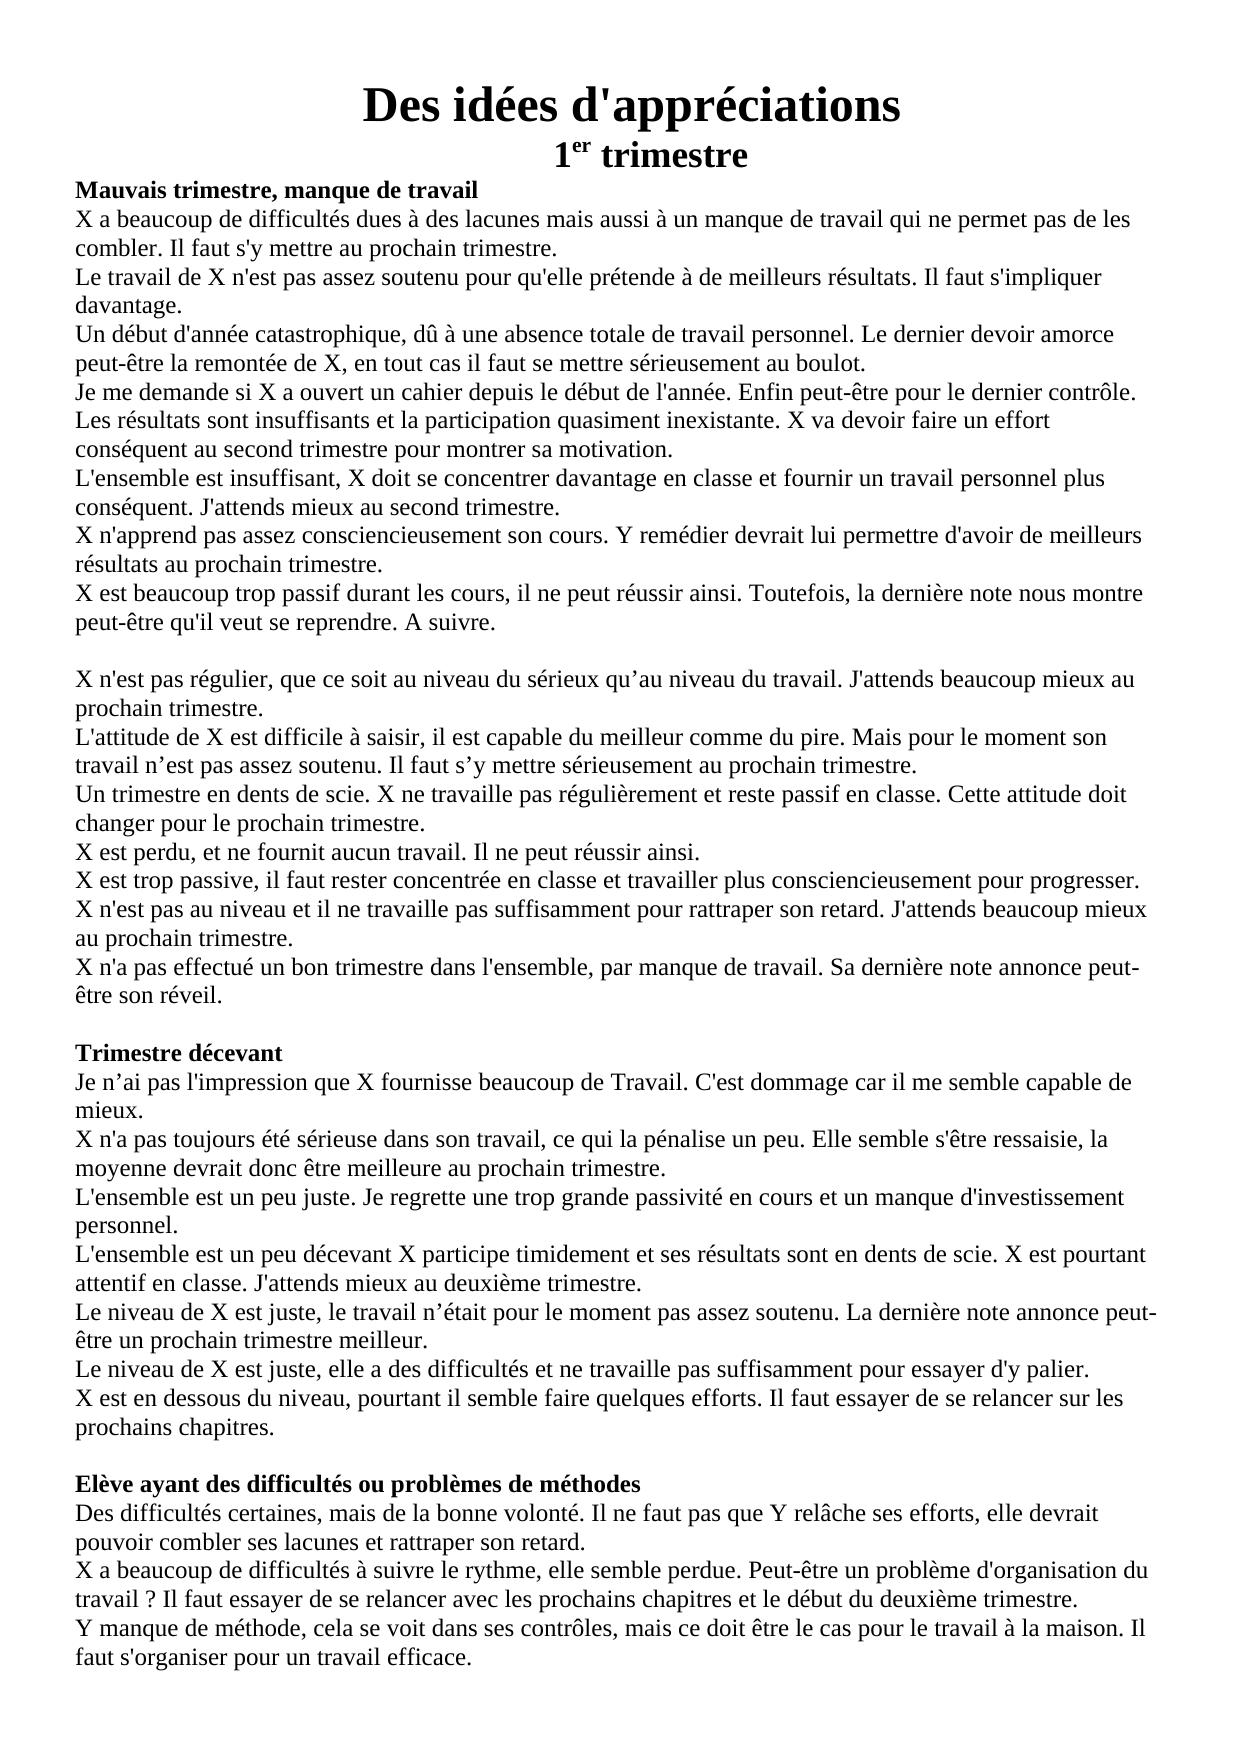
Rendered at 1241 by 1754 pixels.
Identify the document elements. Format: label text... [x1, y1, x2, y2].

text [75, 1498, 1165, 1671]
text Elève ayant des difficultés ou problèmes de méthodes [75, 1469, 1165, 1498]
text Trimestre décevant [75, 1038, 1165, 1067]
text Des idées d'appréciations [75, 75, 1165, 132]
text 1er trimestre [150, 132, 1165, 176]
text Je n’ai pas l'impression que X fournisse beaucoup de Travail. C'est dommage car il me semble capable de mieux. X n'a pas toujours été sérieuse dans son travail, ce qui la pénalise un peu. Elle semble s'être ressaisie, la moyenne devrait donc être meilleure au prochain trimestre. L'ensemble est un peu juste. Je regrette une trop grande passivité en cours et un manque d'investissement personnel. L'ensemble est un peu décevant X participe timidement et ses résultats sont en dents de scie. X est pourtant attentif en classe. J'attends mieux au deuxième trimestre. Le niveau de X est juste, le travail n’était pour le moment pas assez soutenu. La dernière note annonce peut-être un prochain trimestre meilleur. Le niveau de X est juste, elle a des difficultés et ne travaille pas suffisamment pour essayer d'y palier. X est en dessous du niveau, pourtant il semble faire quelques efforts. Il faut essayer de se relancer sur les prochains chapitres. [75, 1067, 1165, 1441]
text Mauvais trimestre, manque de travail [75, 176, 1165, 204]
text X a beaucoup de difficultés dues à des lacunes mais aussi à un manque de travail qui ne permet pas de les combler. Il faut s'y mettre au prochain trimestre. Le travail de X n'est pas assez soutenu pour qu'elle prétende à de meilleurs résultats. Il faut s'impliquer davantage. Un début d'année catastrophique, dû à une absence totale de travail personnel. Le dernier devoir amorce peut-être la remontée de X, en tout cas il faut se mettre sérieusement au boulot. Je me demande si X a ouvert un cahier depuis le début de l'année. Enfin peut-être pour le dernier contrôle. Les résultats sont insuffisants et la participation quasiment inexistante. X va devoir faire un effort conséquent au second trimestre pour montrer sa motivation. L'ensemble est insuffisant, X doit se concentrer davantage en classe et fournir un travail personnel plus conséquent. J'attends mieux au second trimestre. X n'apprend pas assez consciencieusement son cours. Y remédier devrait lui permettre d'avoir de meilleurs résultats au prochain trimestre. X est beaucoup trop passif durant les cours, il ne peut réussir ainsi. Toutefois, la dernière note nous montre peut-être qu'il veut se reprendre. A suivre. X n'est pas régulier, que ce soit au niveau du sérieux qu’au niveau du travail. J'attends beaucoup mieux au prochain trimestre. L'attitude de X est difficile à saisir, il est capable du meilleur comme du pire. Mais pour le moment son travail n’est pas assez soutenu. Il faut s’y mettre sérieusement au prochain trimestre. Un trimestre en dents de scie. X ne travaille pas régulièrement et reste passif en classe. Cette attitude doit changer pour le prochain trimestre. X est perdu, et ne fournit aucun travail. Il ne peut réussir ainsi. X est trop passive, il faut rester concentrée en classe et travailler plus consciencieusement pour progresser. X n'est pas au niveau et il ne travaille pas suffisamment pour rattraper son retard. J'attends beaucoup mieux au prochain trimestre. X n'a pas effectué un bon trimestre dans l'ensemble, par manque de travail. Sa dernière note annonce peut-être son réveil. [75, 204, 1165, 1009]
